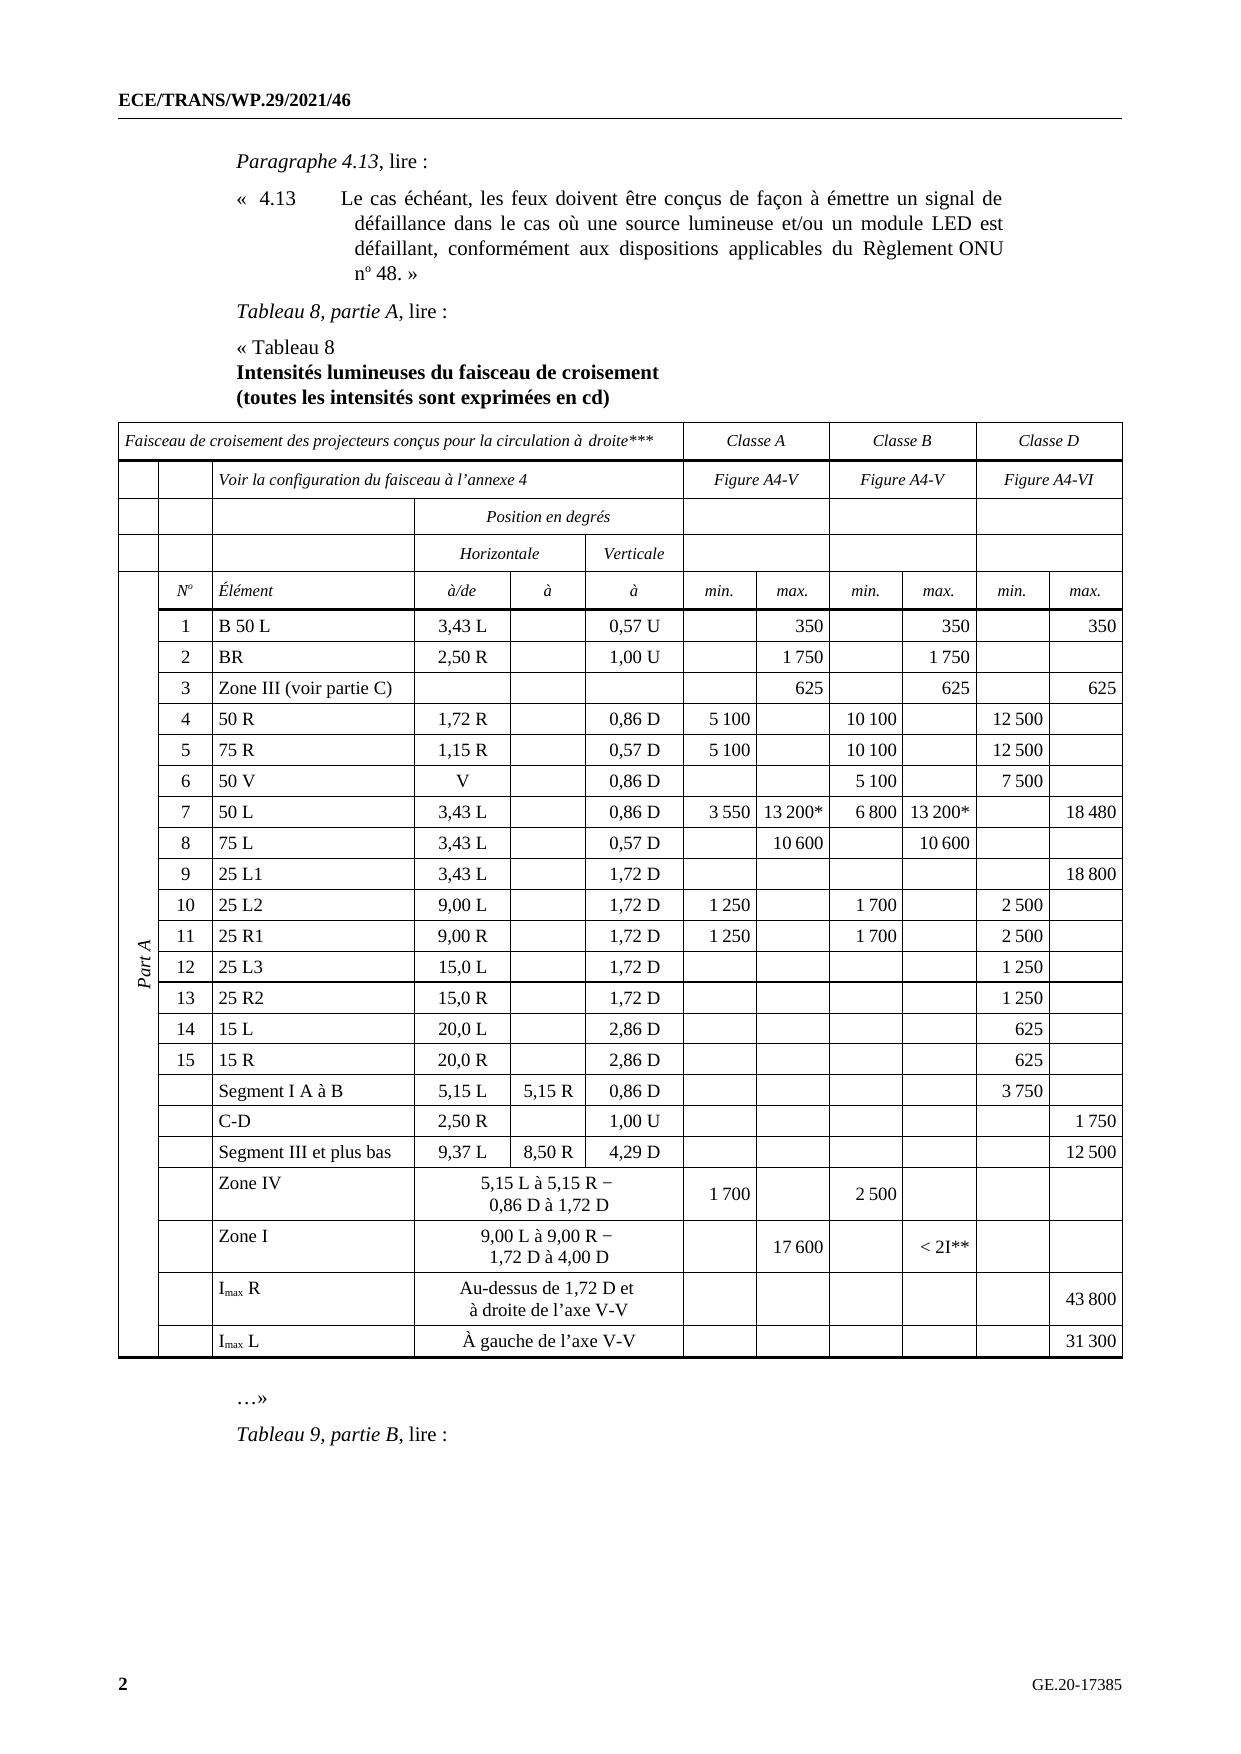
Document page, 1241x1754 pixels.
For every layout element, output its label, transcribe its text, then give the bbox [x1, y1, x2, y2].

table_cell [830, 983, 902, 1012]
table_cell [757, 1168, 829, 1219]
table_cell 6 [159, 766, 212, 796]
table_cell 10 600 [757, 828, 829, 858]
table_cell Imax R [213, 1273, 414, 1324]
table_cell 50 L [213, 797, 414, 827]
table_cell [977, 1221, 1049, 1272]
table_cell 17 600 [757, 1221, 829, 1272]
table_cell Verticale [586, 535, 683, 571]
table_cell 5 100 [684, 735, 756, 765]
table_cell 25 R1 [213, 921, 414, 951]
table_cell [903, 1137, 976, 1167]
table_cell [903, 766, 976, 796]
table_cell [757, 1137, 829, 1167]
table_cell min. [977, 572, 1049, 608]
table_cell 20,0 R [415, 1044, 510, 1074]
table_cell [757, 704, 829, 734]
table_cell 1 750 [1050, 1106, 1122, 1136]
table_cell [830, 499, 976, 534]
table_cell 7 500 [977, 766, 1049, 796]
table_cell [213, 499, 414, 534]
table_cell [511, 890, 585, 919]
table_cell 4,29 D [586, 1137, 683, 1167]
table_cell 75 R [213, 735, 414, 765]
table_cell 15 [159, 1044, 212, 1074]
table_cell [830, 1044, 902, 1074]
table_cell [977, 642, 1049, 672]
table_cell 1,72 D [586, 859, 683, 889]
table_cell 3 [159, 673, 212, 703]
table_cell à/de [415, 572, 510, 608]
table_cell 43 800 [1050, 1273, 1122, 1324]
table_cell [977, 535, 1122, 571]
table_cell [903, 1075, 976, 1105]
table_cell [830, 1326, 902, 1356]
table_cell 1,72 D [586, 952, 683, 981]
table_cell [830, 828, 902, 858]
table_cell 1 250 [977, 952, 1049, 981]
table_cell Figure A4-V [830, 462, 976, 497]
table_cell [903, 1273, 976, 1324]
table_cell À gauche de l’axe V-V [415, 1326, 683, 1356]
table_cell [511, 1106, 585, 1136]
table_cell Zone IV [213, 1168, 414, 1219]
table_cell 3,43 L [415, 797, 510, 827]
table_cell [1050, 735, 1122, 765]
table_cell [977, 1273, 1049, 1324]
table_cell [903, 1014, 976, 1043]
table_cell [830, 859, 902, 889]
table_cell [159, 1137, 212, 1167]
table_cell 18 480 [1050, 797, 1122, 827]
table_cell Segment I A à B [213, 1075, 414, 1105]
table_header Classe B [830, 423, 976, 458]
table_cell [159, 462, 212, 497]
table_cell Au-dessus de 1,72 D et à droite de l’axe V-V [415, 1273, 683, 1324]
table_cell [511, 859, 585, 889]
table_cell [757, 921, 829, 951]
table_cell 25 R2 [213, 983, 414, 1012]
table_cell 20,0 L [415, 1014, 510, 1043]
table_cell 1 750 [757, 642, 829, 672]
table_cell 3,43 L [415, 828, 510, 858]
table_cell Figure A4-VI [977, 462, 1122, 497]
table_cell [977, 1168, 1049, 1219]
table_cell 2,86 D [586, 1014, 683, 1043]
table_cell [684, 1221, 756, 1272]
table_cell [757, 735, 829, 765]
text « 4.13 Le cas échéant, les feux doivent être conçus de façon à émettre un signal de défaillance dans le cas où une source lumineuse et/ou un module LED est défaillant, conformément aux dispositions applicables du Règlement ONU no 48. » [236, 185, 1004, 285]
table_cell 25 L3 [213, 952, 414, 981]
table_cell Position en degrés [415, 499, 683, 534]
table_cell [977, 499, 1122, 534]
table_cell [159, 1221, 212, 1272]
table_cell 12 500 [977, 704, 1049, 734]
text Intensités lumineuses du faisceau de croisement (toutes les intensités sont exprimées en cd) [236, 359, 1004, 409]
table_cell [903, 952, 976, 981]
table_cell [977, 611, 1049, 641]
text …» [236, 1384, 1004, 1409]
table_cell [684, 499, 829, 534]
table_cell 5,15 L [415, 1075, 510, 1105]
table_cell [119, 535, 158, 571]
table_cell 1,72 D [586, 983, 683, 1012]
table_cell 9,00 R [415, 921, 510, 951]
table_cell [757, 1075, 829, 1105]
table_cell 1,00 U [586, 642, 683, 672]
text Tableau 9, partie B, lire : [236, 1421, 1004, 1446]
table_cell [757, 952, 829, 981]
table_cell Voir la configuration du faisceau à l’annexe 4 [213, 462, 683, 497]
text Paragraphe 4.13, lire : [236, 148, 1004, 173]
table_cell Zone III (voir partie C) [213, 673, 414, 703]
table_cell 625 [903, 673, 976, 703]
table_header Classe A [684, 423, 829, 458]
table_cell 0,57 D [586, 828, 683, 858]
table_cell [1050, 828, 1122, 858]
table_cell [511, 735, 585, 765]
table_cell 10 100 [830, 704, 902, 734]
table_cell [159, 1106, 212, 1136]
table_cell [757, 859, 829, 889]
table_cell [903, 921, 976, 951]
table_cell 15,0 L [415, 952, 510, 981]
table_cell [977, 1106, 1049, 1136]
table_cell [903, 1168, 976, 1219]
table_cell 2 500 [830, 1168, 902, 1219]
table_cell [684, 952, 756, 981]
table_cell [757, 1273, 829, 1324]
table_cell 5 100 [830, 766, 902, 796]
table_cell [903, 735, 976, 765]
table_cell 2,50 R [415, 1106, 510, 1136]
table_cell 10 [159, 890, 212, 919]
table_cell 1,72 D [586, 921, 683, 951]
table_cell [903, 1044, 976, 1074]
table_cell 3,43 L [415, 611, 510, 641]
table_cell 15 L [213, 1014, 414, 1043]
table_cell [830, 1106, 902, 1136]
table_cell à [511, 572, 585, 608]
table_cell 5 100 [684, 704, 756, 734]
table_cell [511, 1044, 585, 1074]
table_cell 9,37 L [415, 1137, 510, 1167]
table_cell Horizontale [415, 535, 585, 571]
table_cell 8 [159, 828, 212, 858]
table_cell [684, 1106, 756, 1136]
table_cell [684, 859, 756, 889]
table_cell [830, 1075, 902, 1105]
table_cell 1 700 [830, 890, 902, 919]
table_cell [684, 1273, 756, 1324]
table_cell 1 250 [684, 921, 756, 951]
table_cell 1,72 D [586, 890, 683, 919]
table_cell 3 550 [684, 797, 756, 827]
table_cell [511, 1014, 585, 1043]
table_cell 4 [159, 704, 212, 734]
table_cell [830, 535, 976, 571]
table_cell [511, 797, 585, 827]
table_cell 1 250 [684, 890, 756, 919]
table_cell [757, 1014, 829, 1043]
table_cell Imax L [213, 1326, 414, 1356]
text « Tableau 8 [236, 335, 1122, 359]
table_cell [511, 952, 585, 981]
text Tableau 8, partie A, lire : [236, 298, 1004, 323]
table_cell Figure A4-V [684, 462, 829, 497]
table_cell [1050, 1044, 1122, 1074]
table_cell C-D [213, 1106, 414, 1136]
table_cell 2,50 R [415, 642, 510, 672]
table_cell 350 [757, 611, 829, 641]
table_cell 50 V [213, 766, 414, 796]
table_cell 2 500 [977, 890, 1049, 919]
table_cell [903, 1326, 976, 1356]
table_header Faisceau de croisement des projecteurs conçus pour la circulation à droite*** [119, 423, 683, 458]
table_cell [757, 766, 829, 796]
table_cell 350 [1050, 611, 1122, 641]
table_cell B 50 L [213, 611, 414, 641]
table_cell 0,86 D [586, 1075, 683, 1105]
table_cell Part A [119, 572, 158, 1356]
table_cell [159, 1075, 212, 1105]
table_cell [684, 642, 756, 672]
table_cell 2 [159, 642, 212, 672]
table_cell 9,00 L [415, 890, 510, 919]
table_cell [1050, 952, 1122, 981]
table_cell BR [213, 642, 414, 672]
table_cell [1050, 1014, 1122, 1043]
table_cell 2 500 [977, 921, 1049, 951]
table_cell 13 200* [757, 797, 829, 827]
table_cell [1050, 1168, 1122, 1219]
table_cell 8,50 R [511, 1137, 585, 1167]
table_cell 7 [159, 797, 212, 827]
table_cell 625 [977, 1044, 1049, 1074]
table_cell 3 750 [977, 1075, 1049, 1105]
table_cell [159, 1273, 212, 1324]
table_cell [511, 642, 585, 672]
table_cell [511, 983, 585, 1012]
table_cell [1050, 1075, 1122, 1105]
table_cell [830, 642, 902, 672]
table_cell [586, 673, 683, 703]
table_cell [757, 1044, 829, 1074]
table_cell [684, 983, 756, 1012]
table_cell [1050, 1221, 1122, 1272]
table_cell à [586, 572, 683, 608]
table_cell 0,86 D [586, 797, 683, 827]
table_cell [757, 983, 829, 1012]
table_cell [684, 1137, 756, 1167]
table_cell 25 L1 [213, 859, 414, 889]
table_cell 12 [159, 952, 212, 981]
table_cell < 2I** [903, 1221, 976, 1272]
table_cell max. [903, 572, 976, 608]
table_cell 350 [903, 611, 976, 641]
table_cell [977, 1137, 1049, 1167]
table_cell 75 L [213, 828, 414, 858]
table_cell [119, 462, 158, 497]
table_cell 5,15 L à 5,15 R − 0,86 D à 1,72 D [415, 1168, 683, 1219]
table_cell [903, 983, 976, 1012]
table_cell max. [757, 572, 829, 608]
table_cell [977, 1326, 1049, 1356]
table_cell 1,72 R [415, 704, 510, 734]
table_cell 0,86 D [586, 704, 683, 734]
table_cell [977, 797, 1049, 827]
table_cell 625 [977, 1014, 1049, 1043]
table_cell [684, 1044, 756, 1074]
table_cell 13 [159, 983, 212, 1012]
table_cell 1 700 [684, 1168, 756, 1219]
table_cell [830, 1014, 902, 1043]
table_cell [903, 704, 976, 734]
table_cell min. [684, 572, 756, 608]
table_cell 3,43 L [415, 859, 510, 889]
table_cell [903, 890, 976, 919]
table_cell [977, 673, 1049, 703]
table_cell 13 200* [903, 797, 976, 827]
table_cell 0,86 D [586, 766, 683, 796]
table_header Classe D [977, 423, 1122, 458]
table_cell 1 250 [977, 983, 1049, 1012]
table_cell [757, 890, 829, 919]
table_cell [684, 828, 756, 858]
table_cell Zone I [213, 1221, 414, 1272]
table_cell 31 300 [1050, 1326, 1122, 1356]
table_cell 10 100 [830, 735, 902, 765]
table_cell 1 750 [903, 642, 976, 672]
table_cell 9 [159, 859, 212, 889]
table_cell [977, 859, 1049, 889]
table_cell [684, 1075, 756, 1105]
table_cell 12 500 [1050, 1137, 1122, 1167]
table_cell 5 [159, 735, 212, 765]
table_cell min. [830, 572, 902, 608]
table_cell [757, 1106, 829, 1136]
table_cell [511, 673, 585, 703]
table_cell [684, 1326, 756, 1356]
table_cell [830, 673, 902, 703]
table_cell 15 R [213, 1044, 414, 1074]
table_cell 18 800 [1050, 859, 1122, 889]
table_cell [1050, 766, 1122, 796]
table_cell 625 [1050, 673, 1122, 703]
table_cell [684, 535, 829, 571]
table_cell max. [1050, 572, 1122, 608]
table_cell 10 600 [903, 828, 976, 858]
table_cell 9,00 L à 9,00 R − 1,72 D à 4,00 D [415, 1221, 683, 1272]
table_cell [684, 611, 756, 641]
table_cell [830, 1221, 902, 1272]
table_cell [903, 1106, 976, 1136]
table_cell 0,57 D [586, 735, 683, 765]
table_cell [1050, 921, 1122, 951]
table_cell 2,86 D [586, 1044, 683, 1074]
table_cell [684, 766, 756, 796]
table_cell [1050, 890, 1122, 919]
table_cell [1050, 642, 1122, 672]
table_cell No [159, 572, 212, 608]
table_cell [1050, 704, 1122, 734]
table_cell [511, 704, 585, 734]
table_cell [511, 611, 585, 641]
table_cell [119, 499, 158, 534]
table_cell [511, 766, 585, 796]
table_cell [159, 499, 212, 534]
table_cell V [415, 766, 510, 796]
table_cell [830, 1137, 902, 1167]
table_cell Élément [213, 572, 414, 608]
table_cell [830, 952, 902, 981]
table_cell 12 500 [977, 735, 1049, 765]
table_cell [159, 1326, 212, 1356]
table_cell 25 L2 [213, 890, 414, 919]
table_cell [757, 1326, 829, 1356]
table_cell [213, 535, 414, 571]
table_cell 11 [159, 921, 212, 951]
table_cell 1,15 R [415, 735, 510, 765]
table_cell [415, 673, 510, 703]
table_cell [684, 673, 756, 703]
table_cell [830, 1273, 902, 1324]
table_cell [977, 828, 1049, 858]
table_cell [903, 859, 976, 889]
table_cell 50 R [213, 704, 414, 734]
table_cell 625 [757, 673, 829, 703]
table_cell [159, 1168, 212, 1219]
table_cell [511, 921, 585, 951]
table_cell [830, 611, 902, 641]
table_cell [684, 1014, 756, 1043]
table_cell 1 [159, 611, 212, 641]
table_cell 14 [159, 1014, 212, 1043]
table_cell [511, 828, 585, 858]
table_cell 6 800 [830, 797, 902, 827]
table_cell 0,57 U [586, 611, 683, 641]
table_cell 5,15 R [511, 1075, 585, 1105]
table_cell [159, 535, 212, 571]
table_cell [1050, 983, 1122, 1012]
table_cell 1,00 U [586, 1106, 683, 1136]
table_cell 15,0 R [415, 983, 510, 1012]
table_cell 1 700 [830, 921, 902, 951]
table_cell Segment III et plus bas [213, 1137, 414, 1167]
